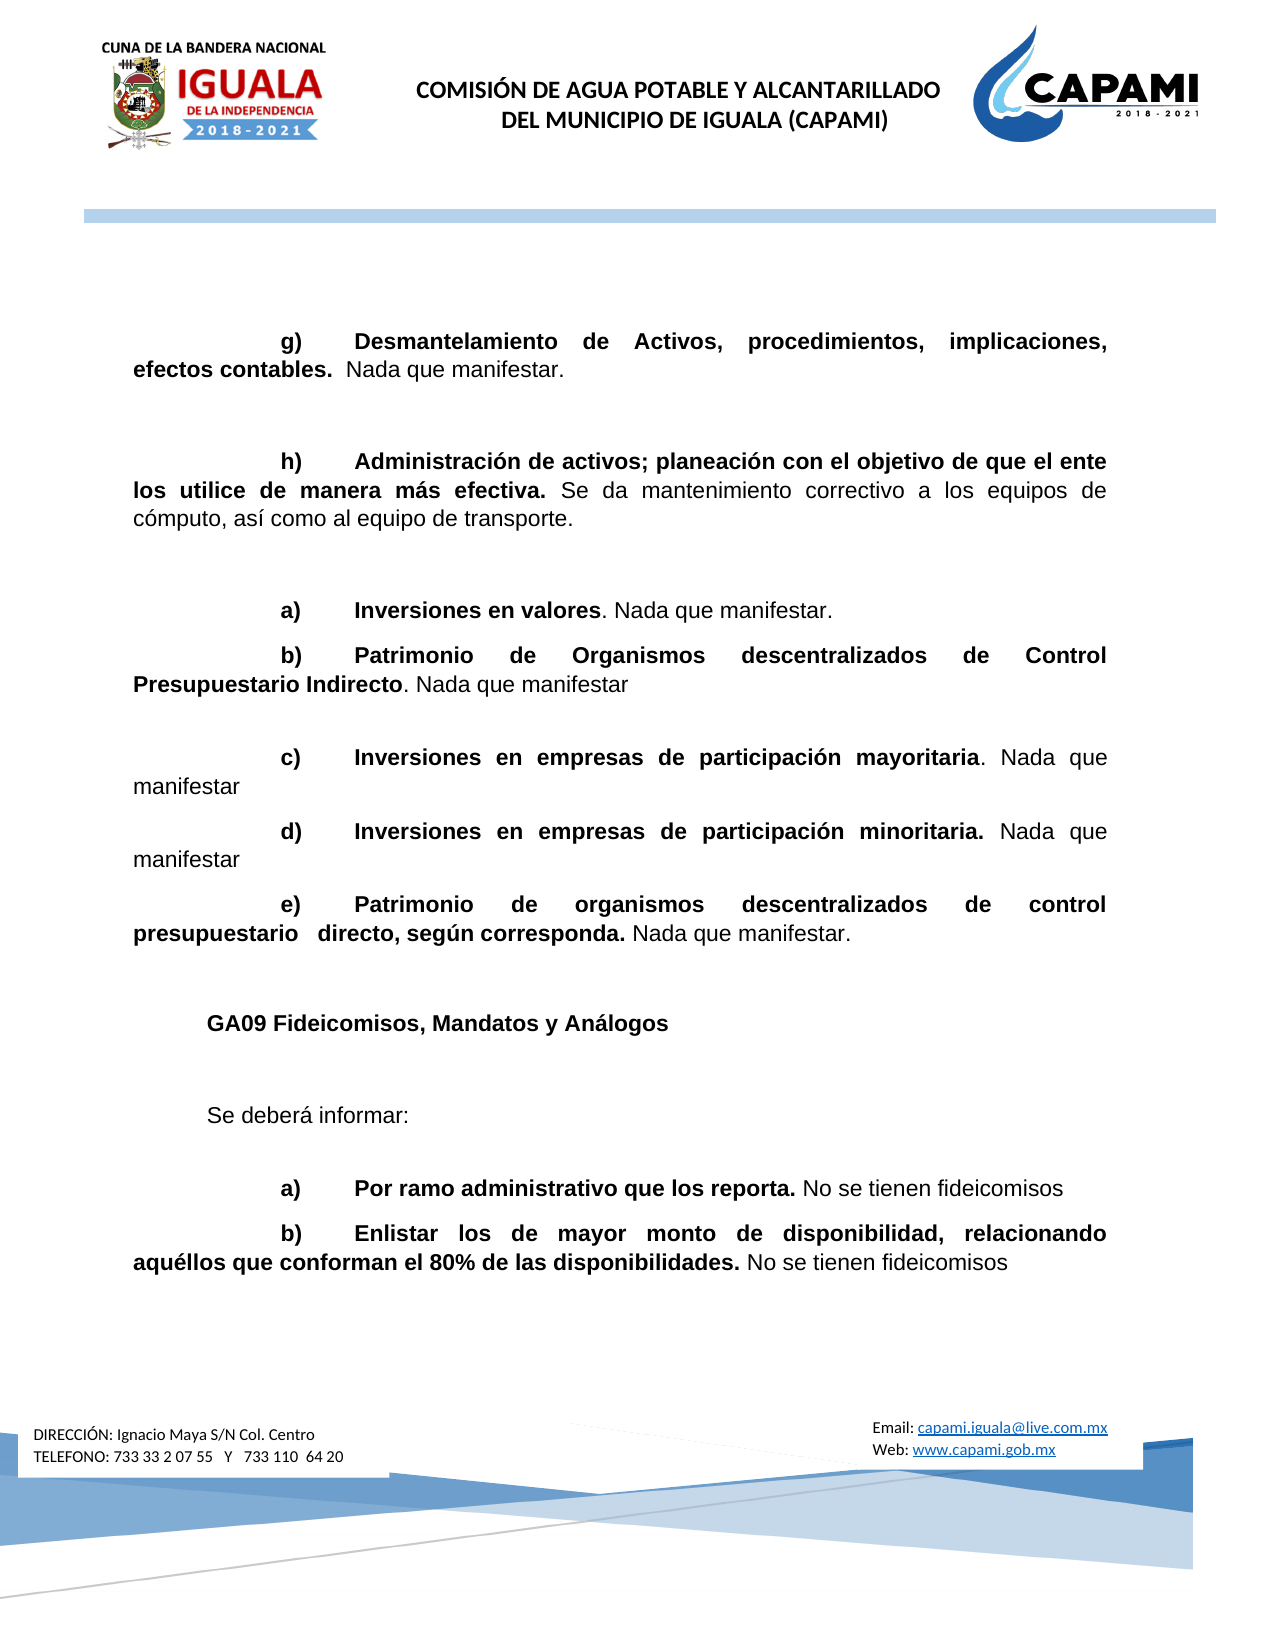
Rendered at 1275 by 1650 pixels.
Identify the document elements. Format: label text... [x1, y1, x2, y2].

text h) Administración de activos; planeación con el objetivo de que el ente los utilice de manera más efectiva. Se da mantenimiento correctivo a los equipos de cómputo, así como al equipo de transporte. [133, 448, 1107, 532]
text GA09 Fideicomisos, Mandatos y Análogos [133, 1010, 1107, 1036]
picture [964, 20, 1204, 155]
text a) Por ramo administrativo que los reporta. No se tienen fideicomisos [133, 1175, 1107, 1202]
text a) Inversiones en valores. Nada que manifestar. [133, 597, 1107, 623]
text b) Enlistar los de mayor monto de disponibilidad, relacionando aquéllos que conforman el 80% de las disponibilidades. No se tienen fideicomisos [133, 1220, 1107, 1275]
text d) Inversiones en empresas de participación minoritaria. Nada que manifestar [133, 818, 1107, 872]
text g) Desmantelamiento de Activos, procedimientos, implicaciones, efectos contables. Nada que manifestar. [133, 328, 1107, 383]
text e) Patrimonio de organismos descentralizados de control presupuestario directo, según corresponda. Nada que manifestar. [133, 891, 1107, 946]
text c) Inversiones en empresas de participación mayoritaria. Nada que manifestar [133, 744, 1107, 799]
picture [0, 1423, 1194, 1614]
text Se deberá informar: [133, 1102, 1107, 1157]
picture [96, 34, 332, 155]
text b) Patrimonio de Organismos descentralizados de Control Presupuestario Indirecto. Nada que manifestar [133, 642, 1107, 725]
